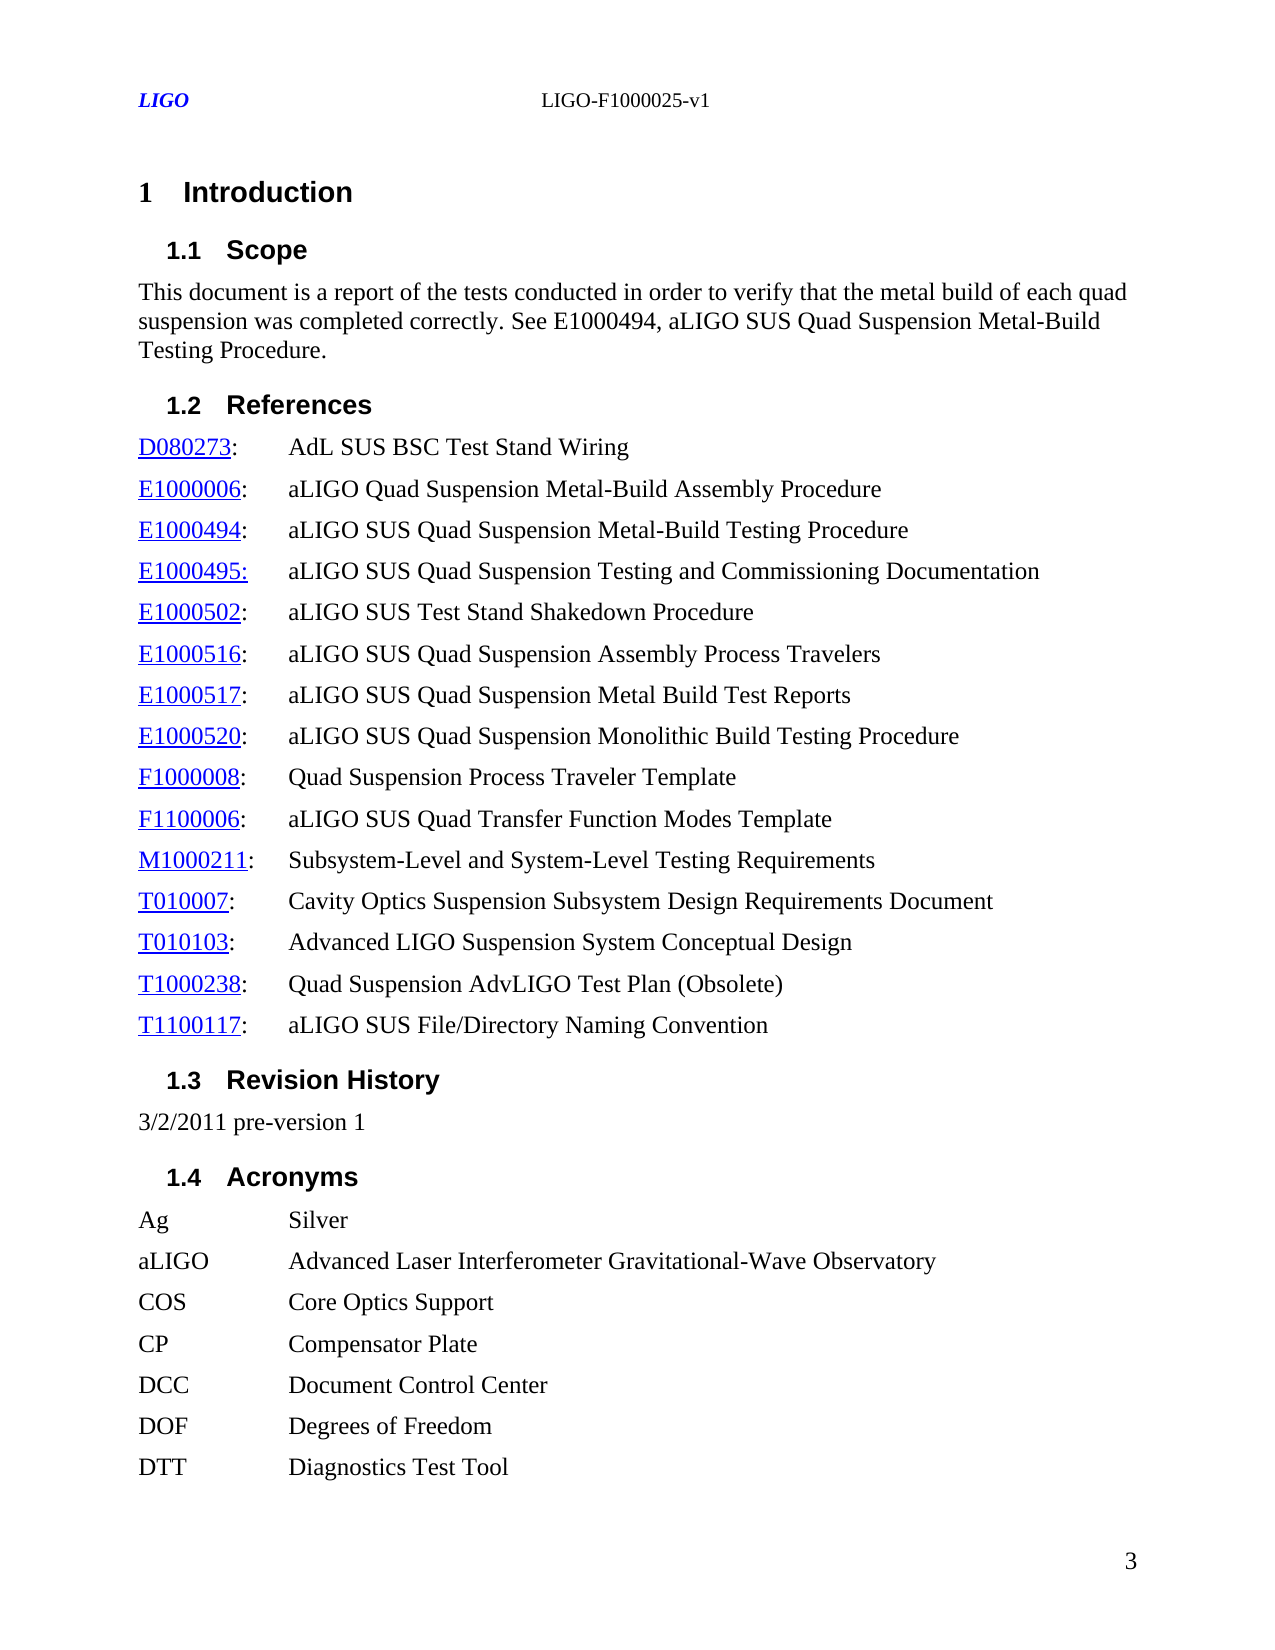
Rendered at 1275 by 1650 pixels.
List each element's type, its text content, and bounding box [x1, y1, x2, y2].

text E1000502: aLIGO SUS Test Stand Shakedown Procedure [138, 597, 1137, 626]
subtitle References [166, 389, 1137, 420]
text F1000008: Quad Suspension Process Traveler Template [138, 762, 1137, 791]
text E1000006: aLIGO Quad Suspension Metal-Build Assembly Procedure [138, 474, 1137, 502]
text T1000238: Quad Suspension AdvLIGO Test Plan (Obsolete) [138, 969, 1137, 997]
text 3/2/2011 pre-version 1 [138, 1107, 1137, 1136]
text This document is a report of the tests conducted in order to verify that the metal build of each quad suspension was completed correctly. See E1000494, aLIGO SUS Quad Suspension Metal-Build Testing Procedure. [138, 277, 1137, 364]
text E1000494: aLIGO SUS Quad Suspension Metal-Build Testing Procedure [138, 515, 1137, 544]
text Ag Silver [138, 1205, 1137, 1234]
text E1000520: aLIGO SUS Quad Suspension Monolithic Build Testing Procedure [138, 721, 1137, 750]
text F1100006: aLIGO SUS Quad Transfer Function Modes Template [138, 804, 1137, 832]
text DTT Diagnostics Test Tool [138, 1452, 1137, 1481]
text DOF Degrees of Freedom [138, 1411, 1137, 1440]
subtitle Revision History [166, 1064, 1137, 1095]
text DCC Document Control Center [138, 1370, 1137, 1399]
text E1000495: aLIGO SUS Quad Suspension Testing and Commissioning Documentation [138, 556, 1137, 585]
text D080273: AdL SUS BSC Test Stand Wiring [138, 432, 1137, 461]
text E1000516: aLIGO SUS Quad Suspension Assembly Process Travelers [138, 639, 1137, 667]
subtitle Introduction [138, 175, 1137, 209]
subtitle Scope [166, 234, 1137, 265]
text T010007: Cavity Optics Suspension Subsystem Design Requirements Document [138, 886, 1137, 915]
text CP Compensator Plate [138, 1329, 1137, 1357]
subtitle Acronyms [166, 1161, 1137, 1192]
text T010103: Advanced LIGO Suspension System Conceptual Design [138, 927, 1137, 956]
text T1100117: aLIGO SUS File/Directory Naming Convention [138, 1010, 1137, 1039]
text COS Core Optics Support [138, 1287, 1137, 1316]
text aLIGO Advanced Laser Interferometer Gravitational-Wave Observatory [138, 1246, 1137, 1275]
text M1000211: Subsystem-Level and System-Level Testing Requirements [138, 845, 1137, 874]
text E1000517: aLIGO SUS Quad Suspension Metal Build Test Reports [138, 680, 1137, 709]
